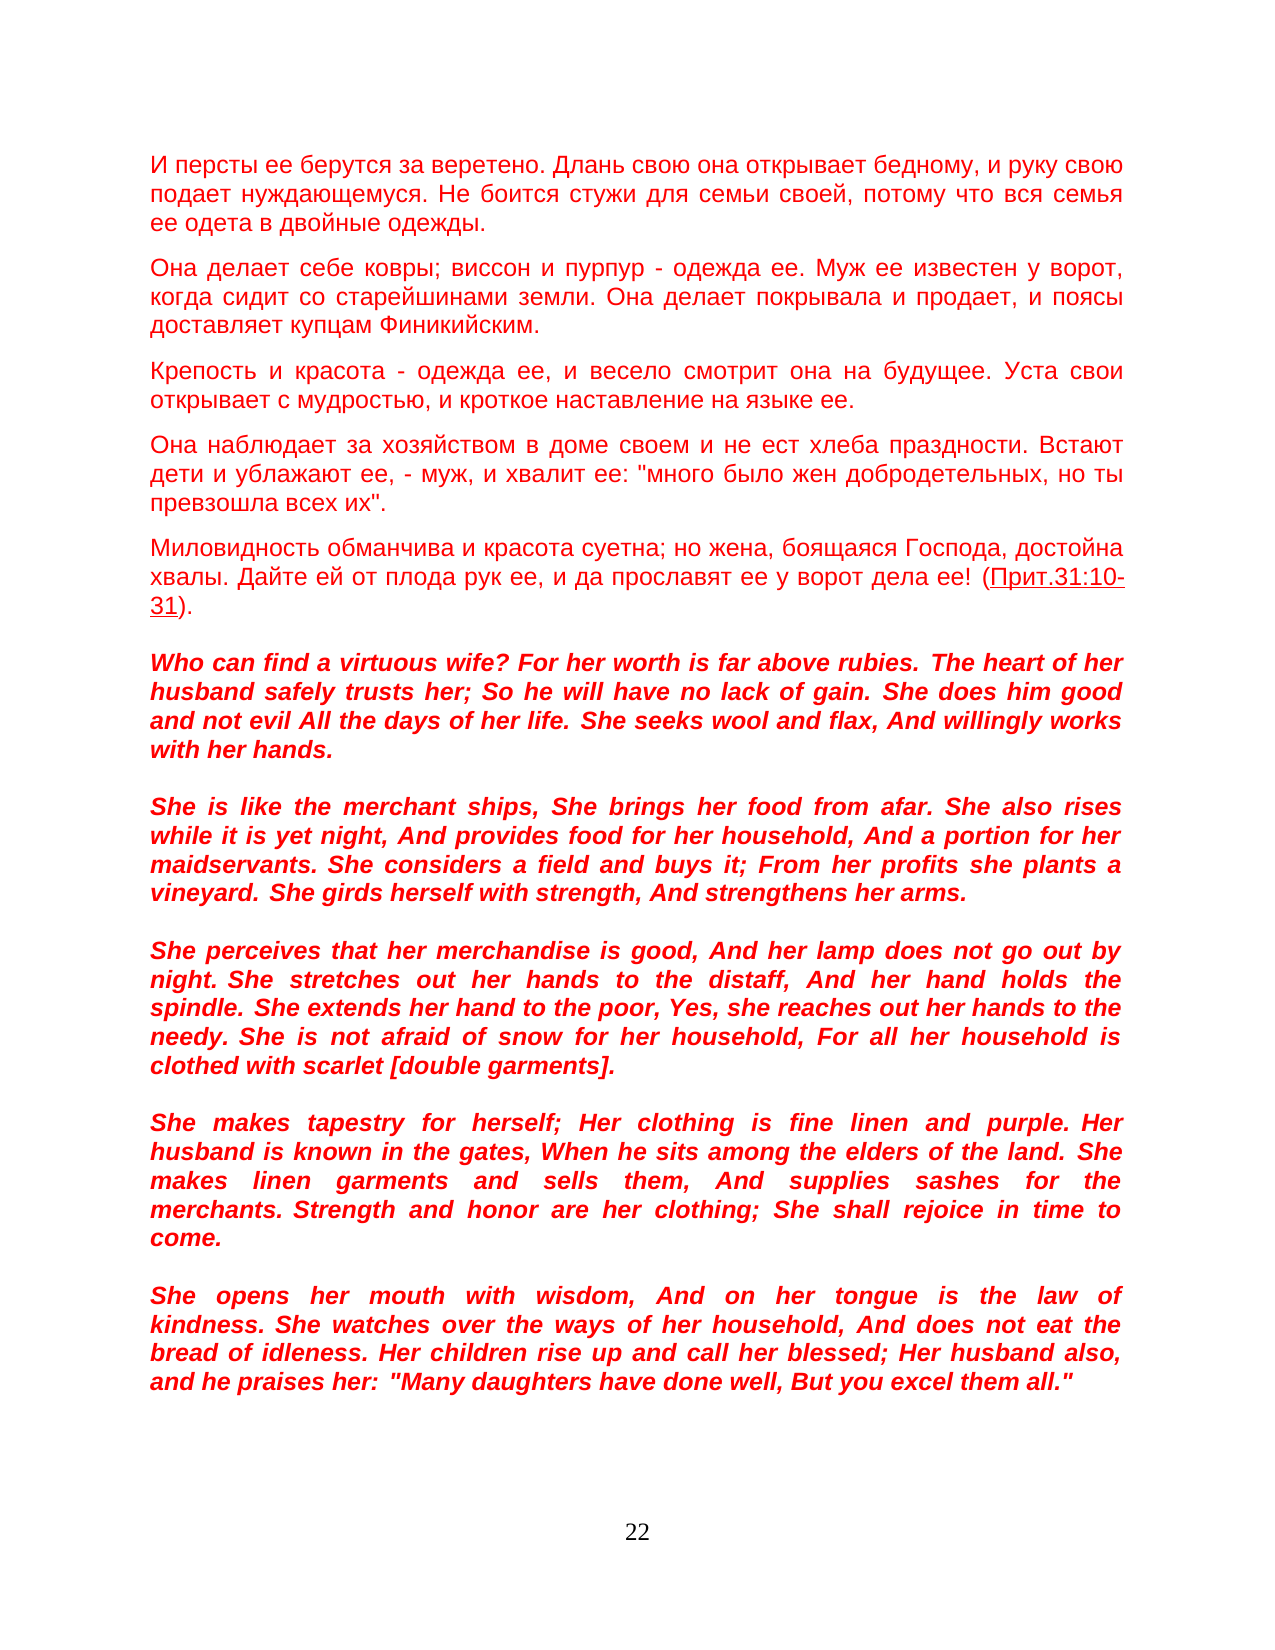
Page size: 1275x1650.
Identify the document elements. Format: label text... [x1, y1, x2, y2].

text Крепость и красота - одежда ее, и весело смотрит она на будущее. Уста свои открывает с мудростью, и кроткое наставление на языке ее. [150, 356, 1125, 413]
text She makes tapestry for herself; Her clothing is fine linen and purple. Her husband is known in the gates, When he sits among the elders of the land. She makes linen garments and sells them, And supplies sashes for the merchants. Strength and honor are her clothing; She shall rejoice in time to come. [150, 1108, 1125, 1252]
text Она наблюдает за хозяйством в доме своем и не ест хлеба праздности. Встают дети и ублажают ее, - муж, и хвалит ее: "много было жен добродетельных, но ты превзошла всех их". [150, 430, 1125, 517]
text И персты ее берутся за веретено. Длань свою она открывает бедному, и руку свою подает нуждающемуся. Не боится стужи для семьи своей, потому что вся семья ее одета в двойные одежды. [150, 150, 1125, 236]
text She is like the merchant ships, She brings her food from afar. She also rises while it is yet night, And provides food for her household, And a portion for her maidservants. She considers a field and buys it; From her profits she plants a vineyard. She girds herself with strength, And strengthens her arms. [150, 792, 1125, 907]
text Who can find a virtuous wife? For her worth is far above rubies. The heart of her husband safely trusts her; So he will have no lack of gain. She does him good and not evil All the days of her life. She seeks wool and flax, And willingly works with her hands. [150, 648, 1125, 763]
text Миловидность обманчива и красота суетна; но жена, боящаяся Господа, достойна хвалы. Дайте ей от плода рук ее, и да прославят ее у ворот дела ее! (Прит.31:10-31). [150, 533, 1125, 619]
text Она делает себе ковры; виссон и пурпур - одежда ее. Муж ее известен у ворот, когда сидит со старейшинами земли. Она делает покрывала и продает, и поясы доставляет купцам Финикийским. [150, 253, 1125, 339]
text She perceives that her merchandise is good, And her lamp does not go out by night. She stretches out her hands to the distaff, And her hand holds the spindle. She extends her hand to the poor, Yes, she reaches out her hands to the needy. She is not afraid of snow for her household, For all her household is clothed with scarlet [double garments]. [150, 936, 1125, 1079]
text She opens her mouth with wisdom, And on her tongue is the law of kindness. She watches over the ways of her household, And does not eat the bread of idleness. Her children rise up and call her blessed; Her husband also, and he praises her: "Many daughters have done well, But you excel them all." [150, 1281, 1125, 1396]
